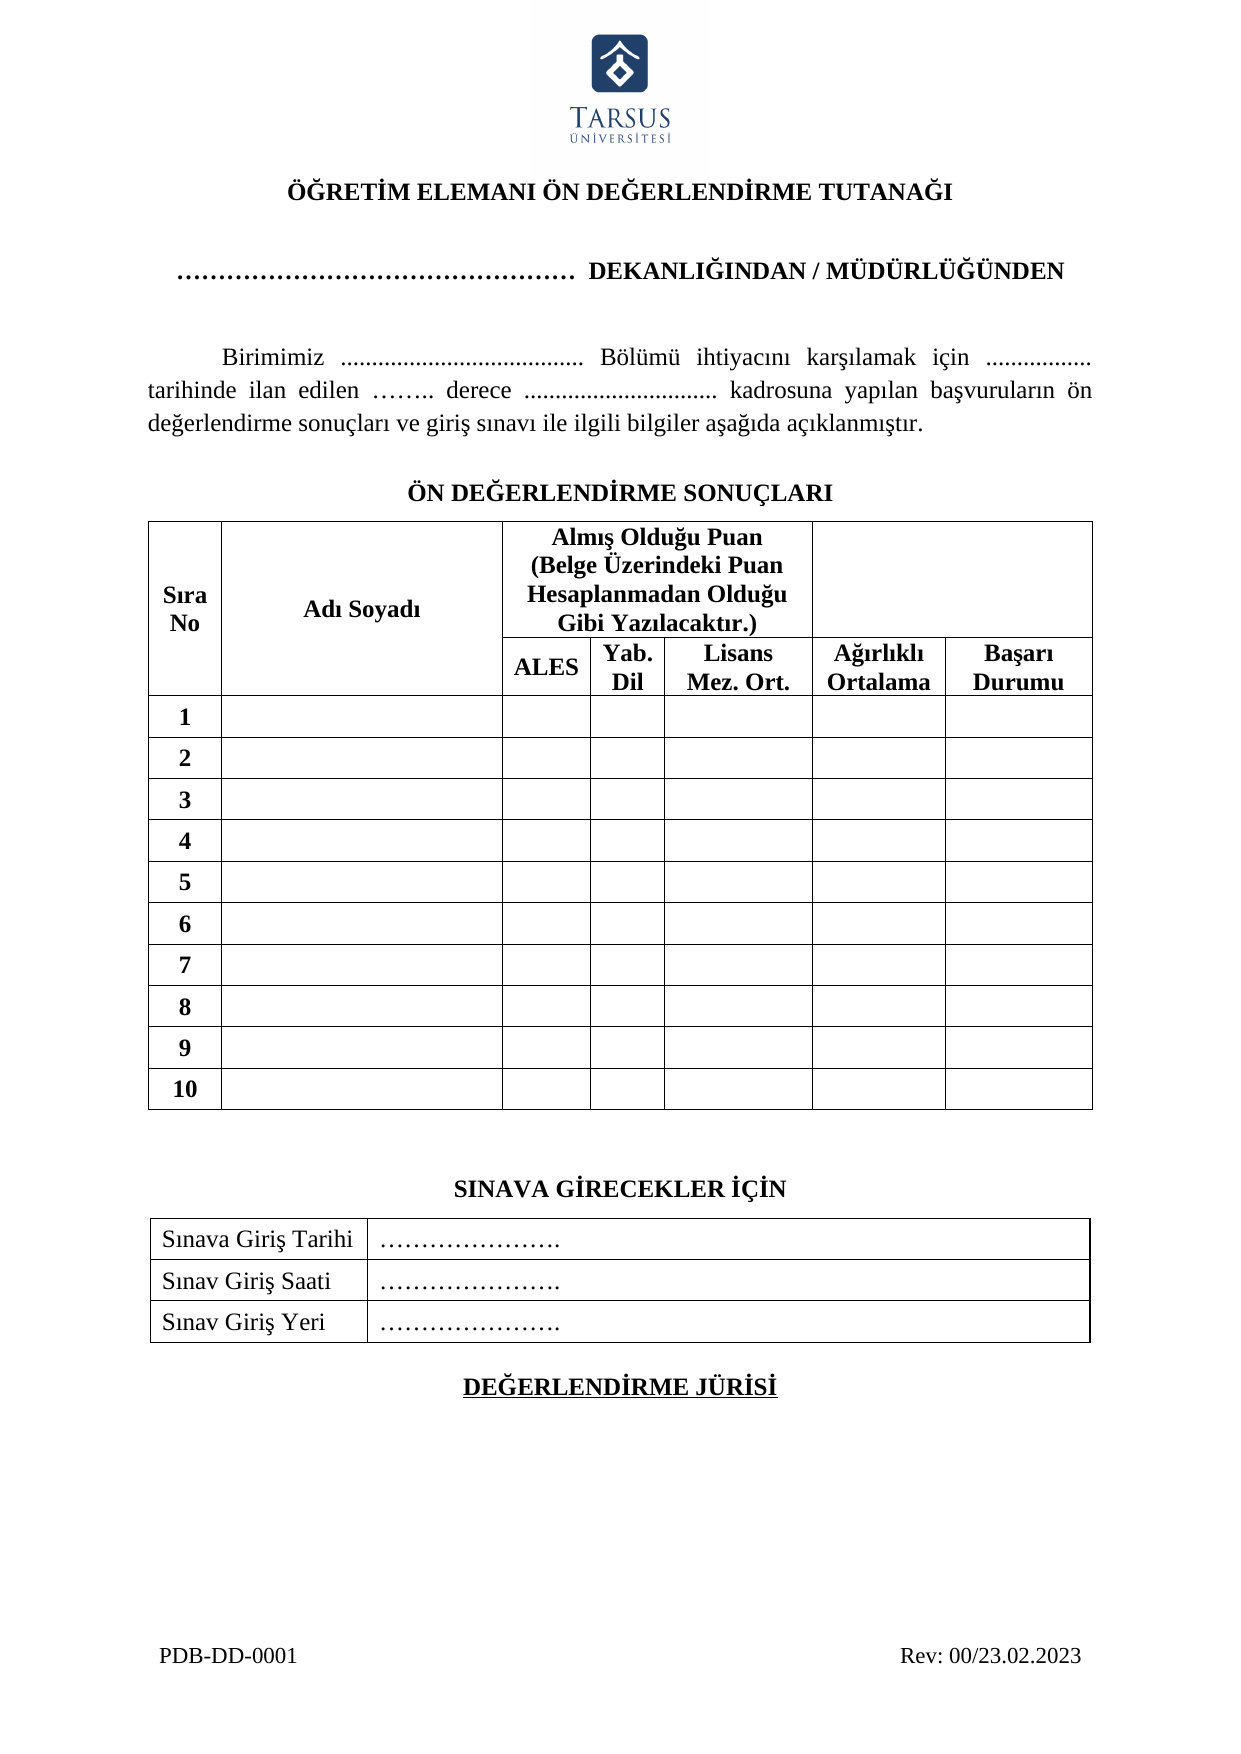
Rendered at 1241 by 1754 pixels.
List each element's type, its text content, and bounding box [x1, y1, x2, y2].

table_cell [222, 820, 502, 861]
picture [531, 0, 709, 178]
table_cell [665, 779, 812, 819]
text DEĞERLENDİRME JÜRİSİ [148, 1372, 1092, 1400]
table_cell [503, 820, 590, 861]
table_cell 9 [149, 1027, 221, 1067]
table_cell [503, 779, 590, 819]
table_cell [946, 862, 1092, 902]
table_cell [813, 1069, 945, 1109]
table_cell [222, 696, 502, 737]
table_cell [665, 945, 812, 985]
table_cell [665, 903, 812, 943]
table_header Adı Soyadı [222, 522, 502, 695]
table_header …………………. [368, 1219, 1089, 1259]
table_cell Lisans Mez. Ort. [665, 638, 812, 695]
table_cell [503, 986, 590, 1026]
table_cell [813, 779, 945, 819]
table_cell [665, 1069, 812, 1109]
table_header [813, 522, 1092, 637]
table_cell [813, 945, 945, 985]
text ÖN DEĞERLENDİRME SONUÇLARI [148, 478, 1092, 506]
table_cell [946, 696, 1092, 737]
table_cell [946, 1069, 1092, 1109]
table_cell [222, 903, 502, 943]
text SINAVA GİRECEKLER İÇİN [148, 1174, 1092, 1203]
table_cell [665, 862, 812, 902]
table_cell [946, 1027, 1092, 1067]
table_cell [591, 1069, 664, 1109]
table_cell [591, 986, 664, 1026]
table_cell 5 [149, 862, 221, 902]
table_cell [591, 1027, 664, 1067]
table_cell [946, 986, 1092, 1026]
table_cell [946, 903, 1092, 943]
table_cell 4 [149, 820, 221, 861]
table_cell [665, 1027, 812, 1067]
table_cell Ağırlıklı Ortalama [813, 638, 945, 695]
table_cell [813, 986, 945, 1026]
table_cell [813, 738, 945, 778]
table_cell 8 [149, 986, 221, 1026]
table_cell 2 [149, 738, 221, 778]
table_cell [946, 738, 1092, 778]
text ÖĞRETİM ELEMANI ÖN DEĞERLENDİRME TUTANAĞI [148, 177, 1092, 206]
table_cell 7 [149, 945, 221, 985]
table_cell [665, 820, 812, 861]
table_cell [591, 738, 664, 778]
table_cell 1 [149, 696, 221, 737]
table_cell [222, 1027, 502, 1067]
table_cell [946, 820, 1092, 861]
table_cell [591, 862, 664, 902]
table_cell [503, 945, 590, 985]
table_cell [813, 1027, 945, 1067]
table_header Sınava Giriş Tarihi [151, 1219, 367, 1259]
table_cell [222, 1069, 502, 1109]
table_cell [591, 820, 664, 861]
table_cell [665, 986, 812, 1026]
text Birimimiz ....................................... Bölümü ihtiyacını karşılamak için ................. tarihinde ilan edilen …….. derece ............................... kadrosuna yapılan başvuruların ön değerlendirme sonuçları ve giriş sınavı ile ilgili bilgiler aşağıda açıklanmıştır. [148, 342, 1092, 437]
table_cell [222, 779, 502, 819]
table_cell Yab. Dil [591, 638, 664, 695]
table_cell Sınav Giriş Yeri [151, 1301, 367, 1342]
table_cell [503, 1069, 590, 1109]
table_cell …………………. [368, 1260, 1089, 1300]
table_cell Sınav Giriş Saati [151, 1260, 367, 1300]
table_cell [503, 738, 590, 778]
table_cell [591, 945, 664, 985]
table_cell [591, 903, 664, 943]
table_cell ALES [503, 638, 590, 695]
table_header Sıra No [149, 522, 221, 695]
table_cell [813, 820, 945, 861]
table_header Almış Olduğu Puan (Belge Üzerindeki Puan Hesaplanmadan Olduğu Gibi Yazılacaktır.) [503, 522, 812, 637]
table_cell …………………. [368, 1301, 1089, 1342]
table_cell [222, 862, 502, 902]
table_cell [665, 738, 812, 778]
table_cell [222, 986, 502, 1026]
table_cell [946, 779, 1092, 819]
table_cell [813, 696, 945, 737]
table_cell 10 [149, 1069, 221, 1109]
table_cell [591, 696, 664, 737]
table_cell [665, 696, 812, 737]
table_cell [222, 738, 502, 778]
table_cell Başarı Durumu [946, 638, 1092, 695]
table_cell [946, 945, 1092, 985]
table_cell 6 [149, 903, 221, 943]
text ………………………………………… DEKANLIĞINDAN / MÜDÜRLÜĞÜNDEN [148, 256, 1092, 285]
table_cell [503, 696, 590, 737]
table_cell [222, 945, 502, 985]
table_cell [503, 903, 590, 943]
table_cell [813, 903, 945, 943]
table_cell [503, 862, 590, 902]
table_cell [503, 1027, 590, 1067]
table_cell [813, 862, 945, 902]
table_cell 3 [149, 779, 221, 819]
table_cell [591, 779, 664, 819]
